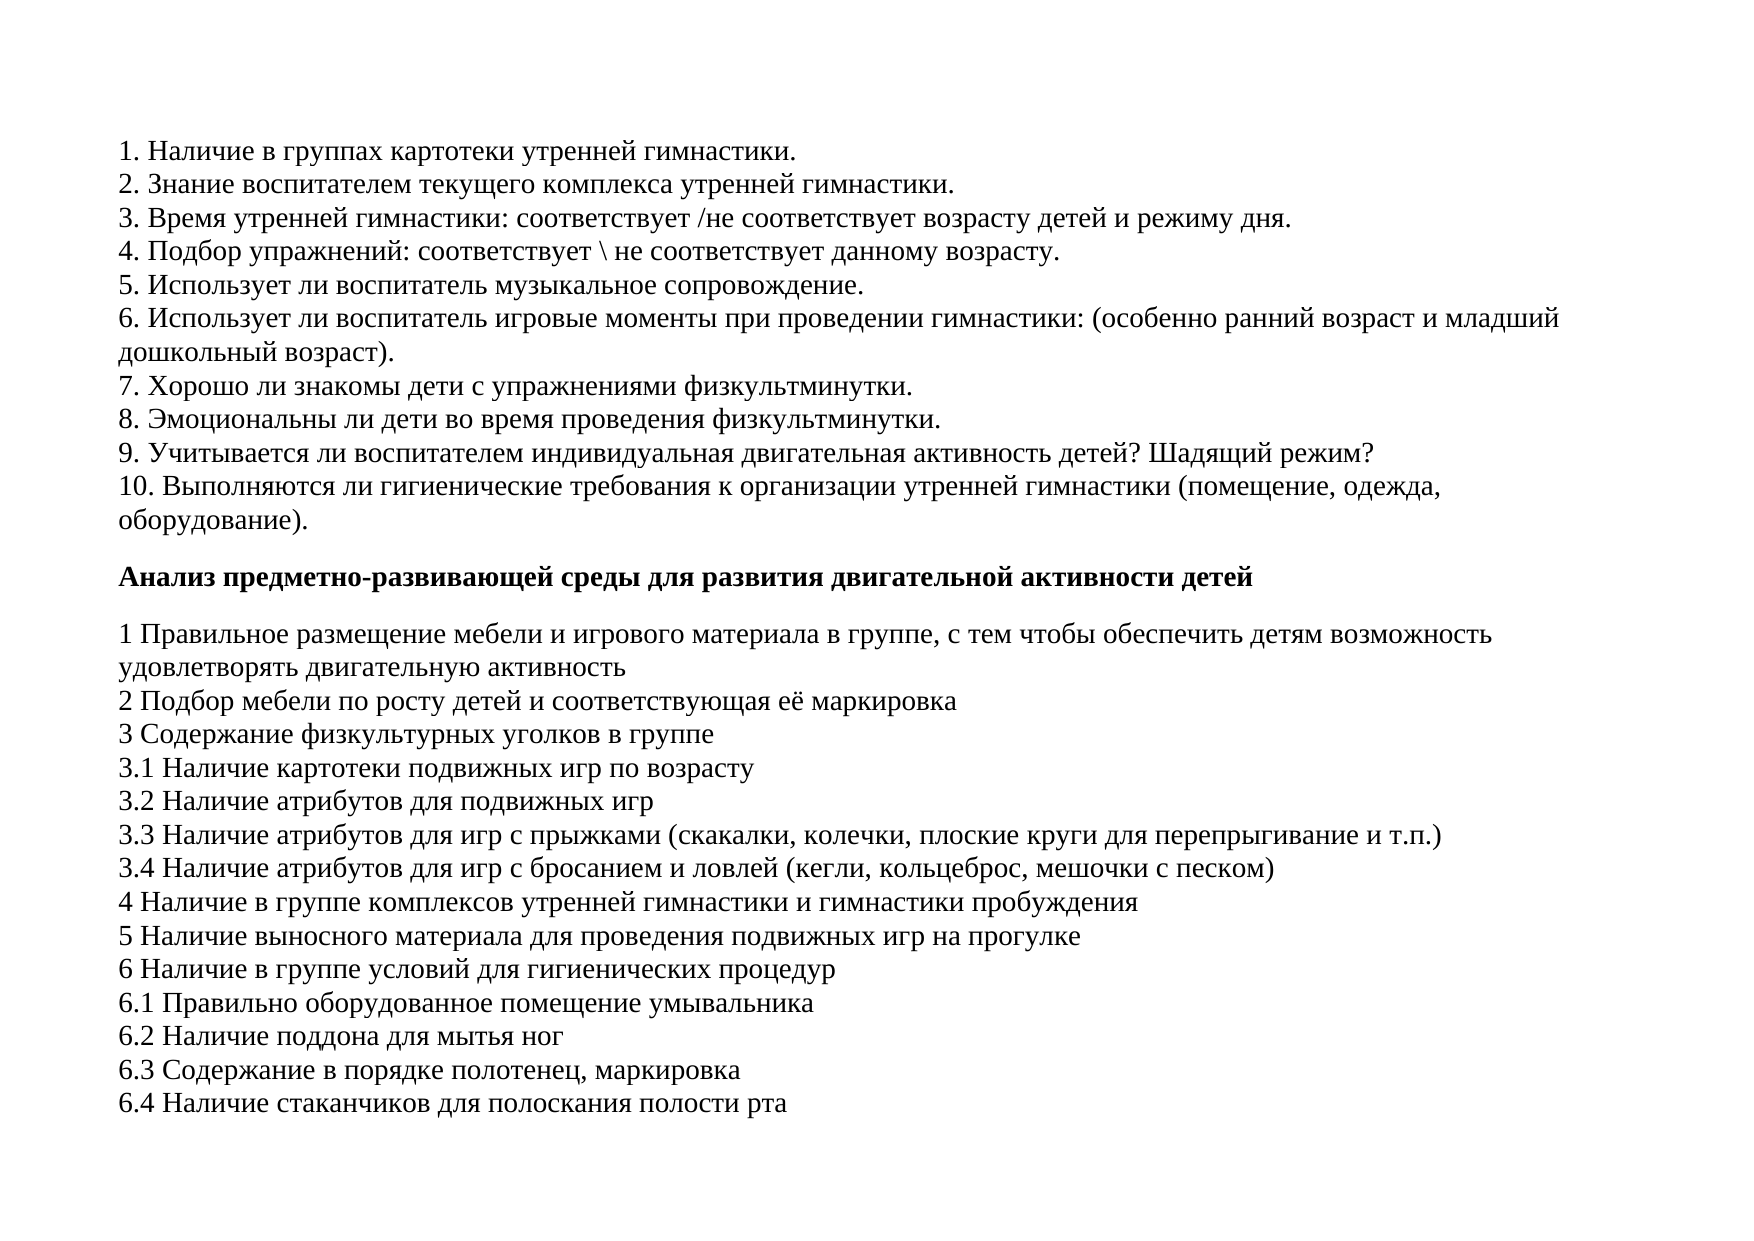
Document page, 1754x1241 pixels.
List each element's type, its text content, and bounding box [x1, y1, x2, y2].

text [118, 616, 1636, 1119]
subtitle Анализ предметно-развивающей среды для развития двигательной активности детей [118, 559, 1636, 592]
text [118, 133, 1636, 535]
